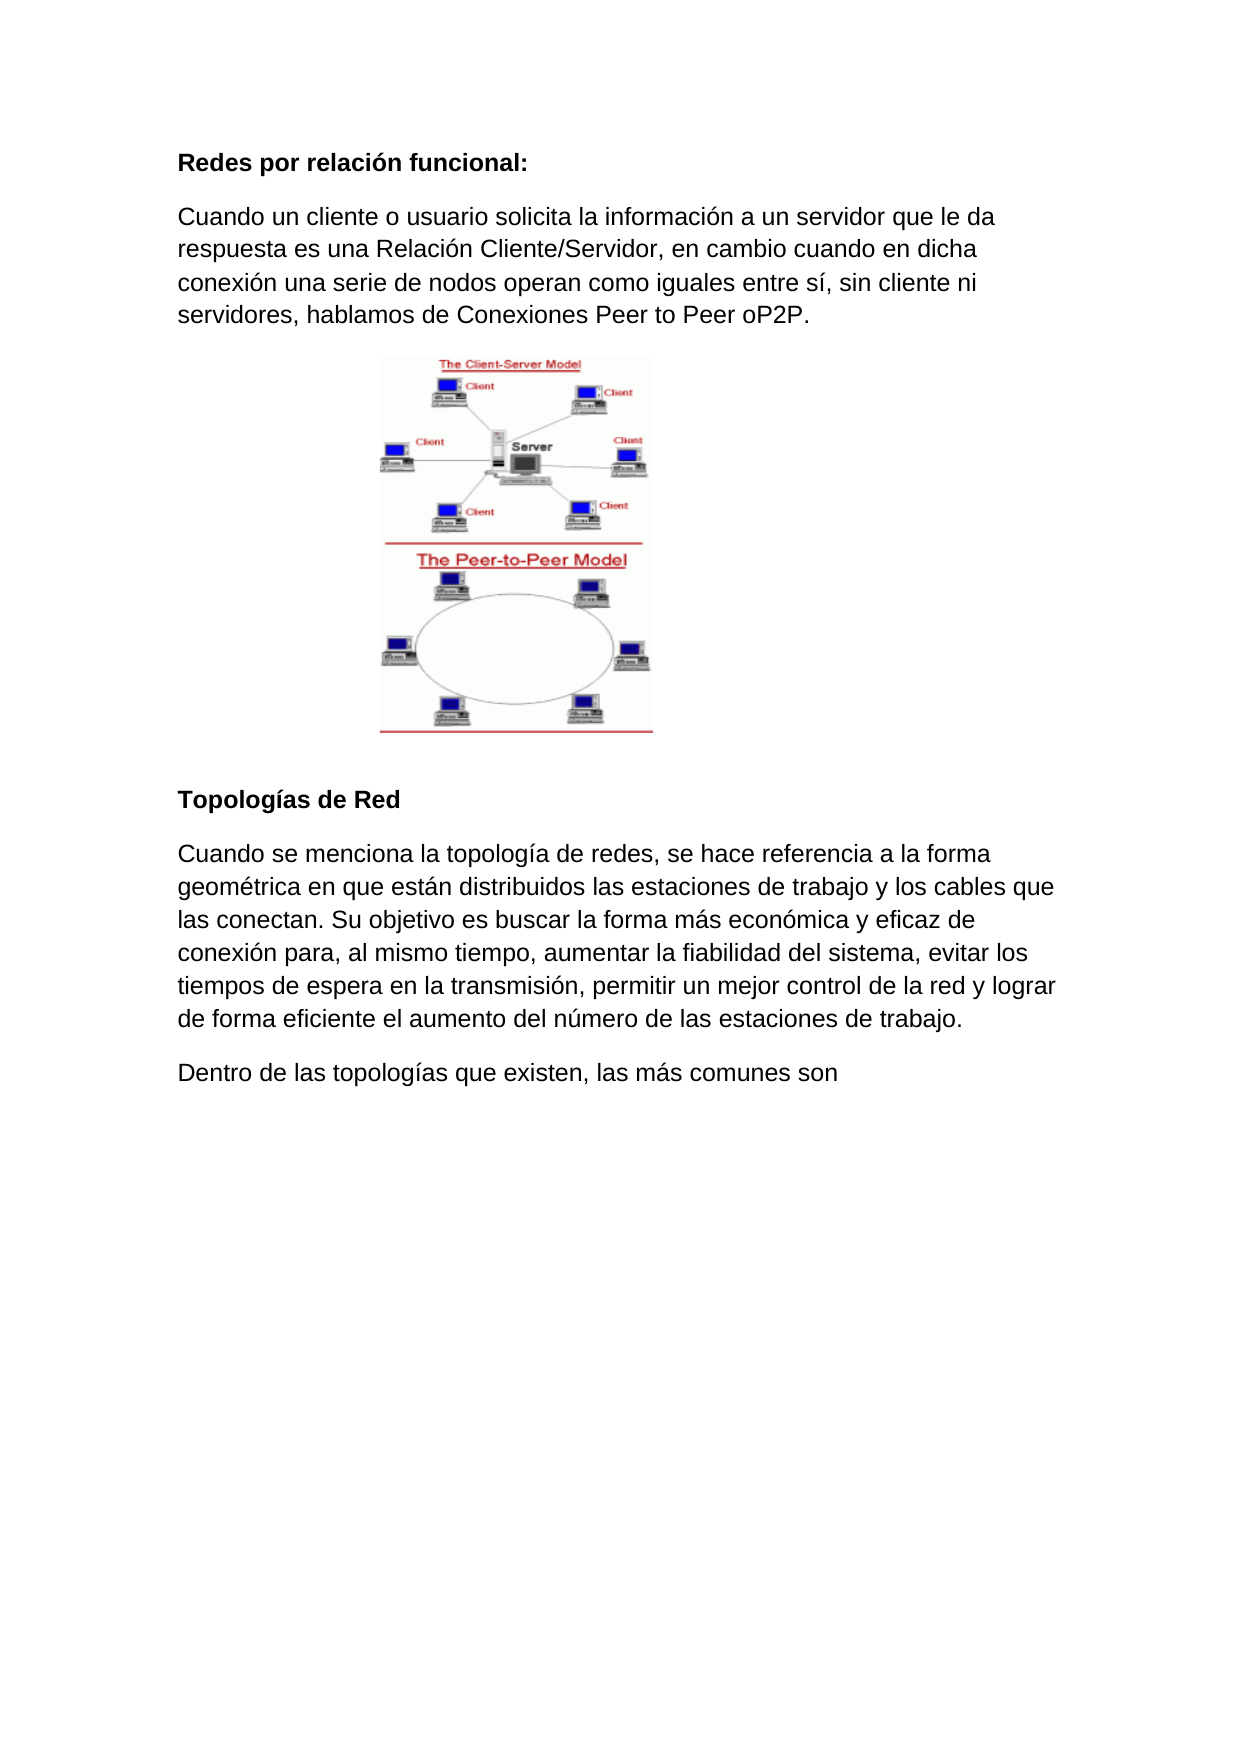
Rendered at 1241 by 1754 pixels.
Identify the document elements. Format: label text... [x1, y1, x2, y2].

picture [379, 355, 654, 733]
text Dentro de las topologías que existen, las más comunes son [177, 1058, 1063, 1087]
text Cuando se menciona la topología de redes, se hace referencia a la forma geométrica en que están distribuidos las estaciones de trabajo y los cables que las conectan. Su objetivo es buscar la forma más económica y eficaz de conexión para, al mismo tiempo, aumentar la fiabilidad del sistema, evitar los tiempos de espera en la transmisión, permitir un mejor control de la red y lograr de forma eficiente el aumento del número de las estaciones de trabajo. [177, 839, 1063, 1033]
text Redes por relación funcional: [177, 148, 1063, 176]
text Topologías de Red [177, 785, 1063, 814]
text Cuando un cliente o usuario solicita la información a un servidor que le da respuesta es una Relación Cliente/Servidor, en cambio cuando en dicha conexión una serie de nodos operan como iguales entre sí, sin cliente ni servidores, hablamos de Conexiones Peer to Peer oP2P. [177, 201, 1063, 329]
